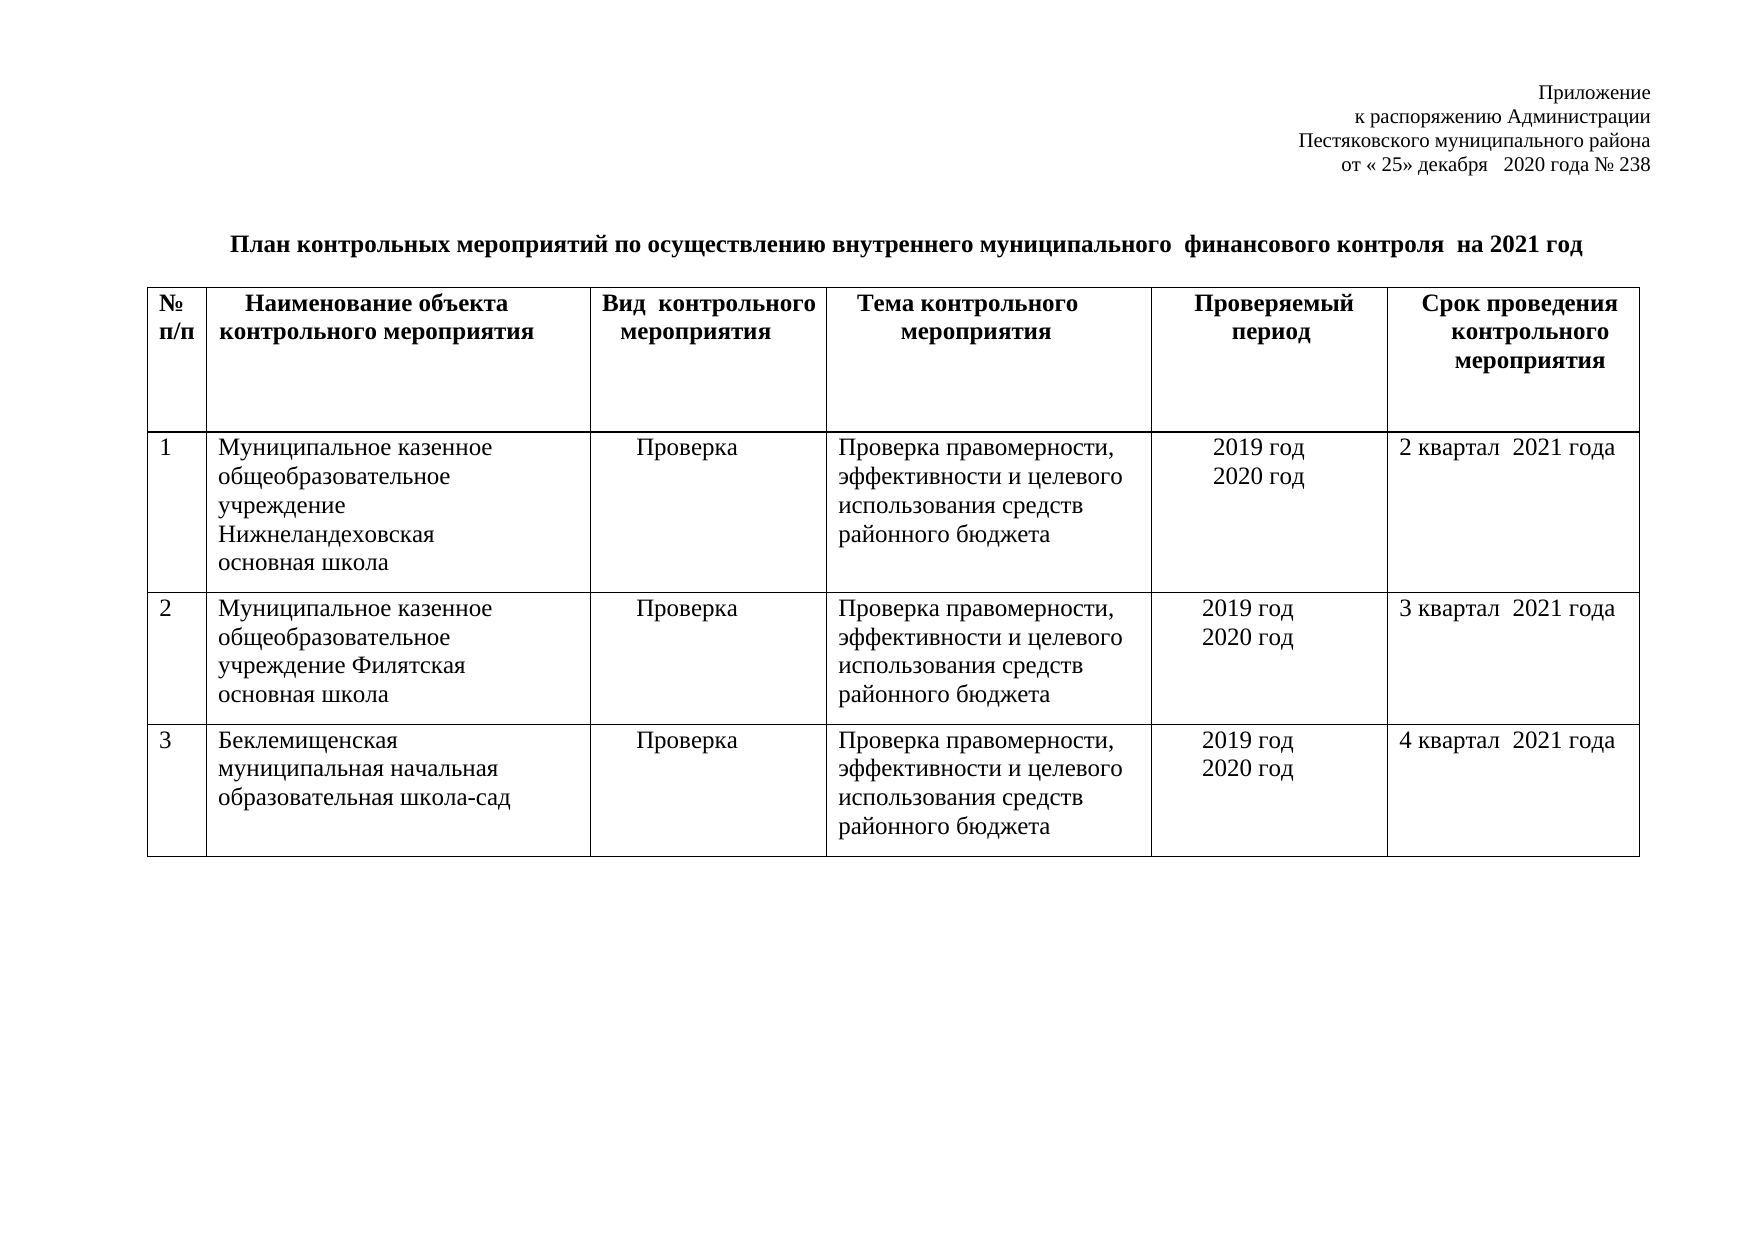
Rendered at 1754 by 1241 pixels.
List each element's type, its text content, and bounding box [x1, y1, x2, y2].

table_cell Проверка [591, 725, 826, 856]
text Пестяковского муниципального района [177, 128, 1651, 152]
table_header Проверяемый период [1152, 288, 1387, 431]
table_cell 3 [148, 725, 206, 856]
text к распоряжению Администрации [177, 104, 1651, 128]
text Приложение [177, 80, 1651, 104]
table_cell Проверка правомерности, эффективности и целевого использования средств районного бюджета [827, 593, 1151, 724]
table_cell 2019 год 2020 год [1152, 433, 1387, 592]
text от « 25» декабря 2020 года № 238 [177, 152, 1651, 176]
table_cell Муниципальное казенное общеобразовательное учреждение Нижнеландеховская основная школа [207, 433, 590, 592]
table_cell Проверка [591, 593, 826, 724]
table_cell 2 [148, 593, 206, 724]
table_header № п/п [148, 288, 206, 431]
table_cell Беклемищенская муниципальная начальная образовательная школа-сад [207, 725, 590, 856]
table_cell Проверка правомерности, эффективности и целевого использования средств районного бюджета [827, 725, 1151, 856]
table_header Наименование объекта контрольного мероприятия [207, 288, 590, 431]
table_header Тема контрольного мероприятия [827, 288, 1151, 431]
table_cell 2019 год 2020 год [1152, 593, 1387, 724]
table_cell Муниципальное казенное общеобразовательное учреждение Филятская основная школа [207, 593, 590, 724]
table_cell Проверка правомерности, эффективности и целевого использования средств районного бюджета [827, 433, 1151, 592]
table_cell Проверка [591, 433, 826, 592]
table_cell 4 квартал 2021 года [1388, 725, 1639, 856]
table_header Срок проведения контрольного мероприятия [1388, 288, 1639, 431]
table_header Вид контрольного мероприятия [591, 288, 826, 431]
table_cell 1 [148, 433, 206, 592]
table_cell 2 квартал 2021 года [1388, 433, 1639, 592]
table_cell 3 квартал 2021 года [1388, 593, 1639, 724]
table_cell 2019 год 2020 год [1152, 725, 1387, 856]
text План контрольных мероприятий по осуществлению внутреннего муниципального финансового контроля на 2021 год [177, 229, 1636, 258]
